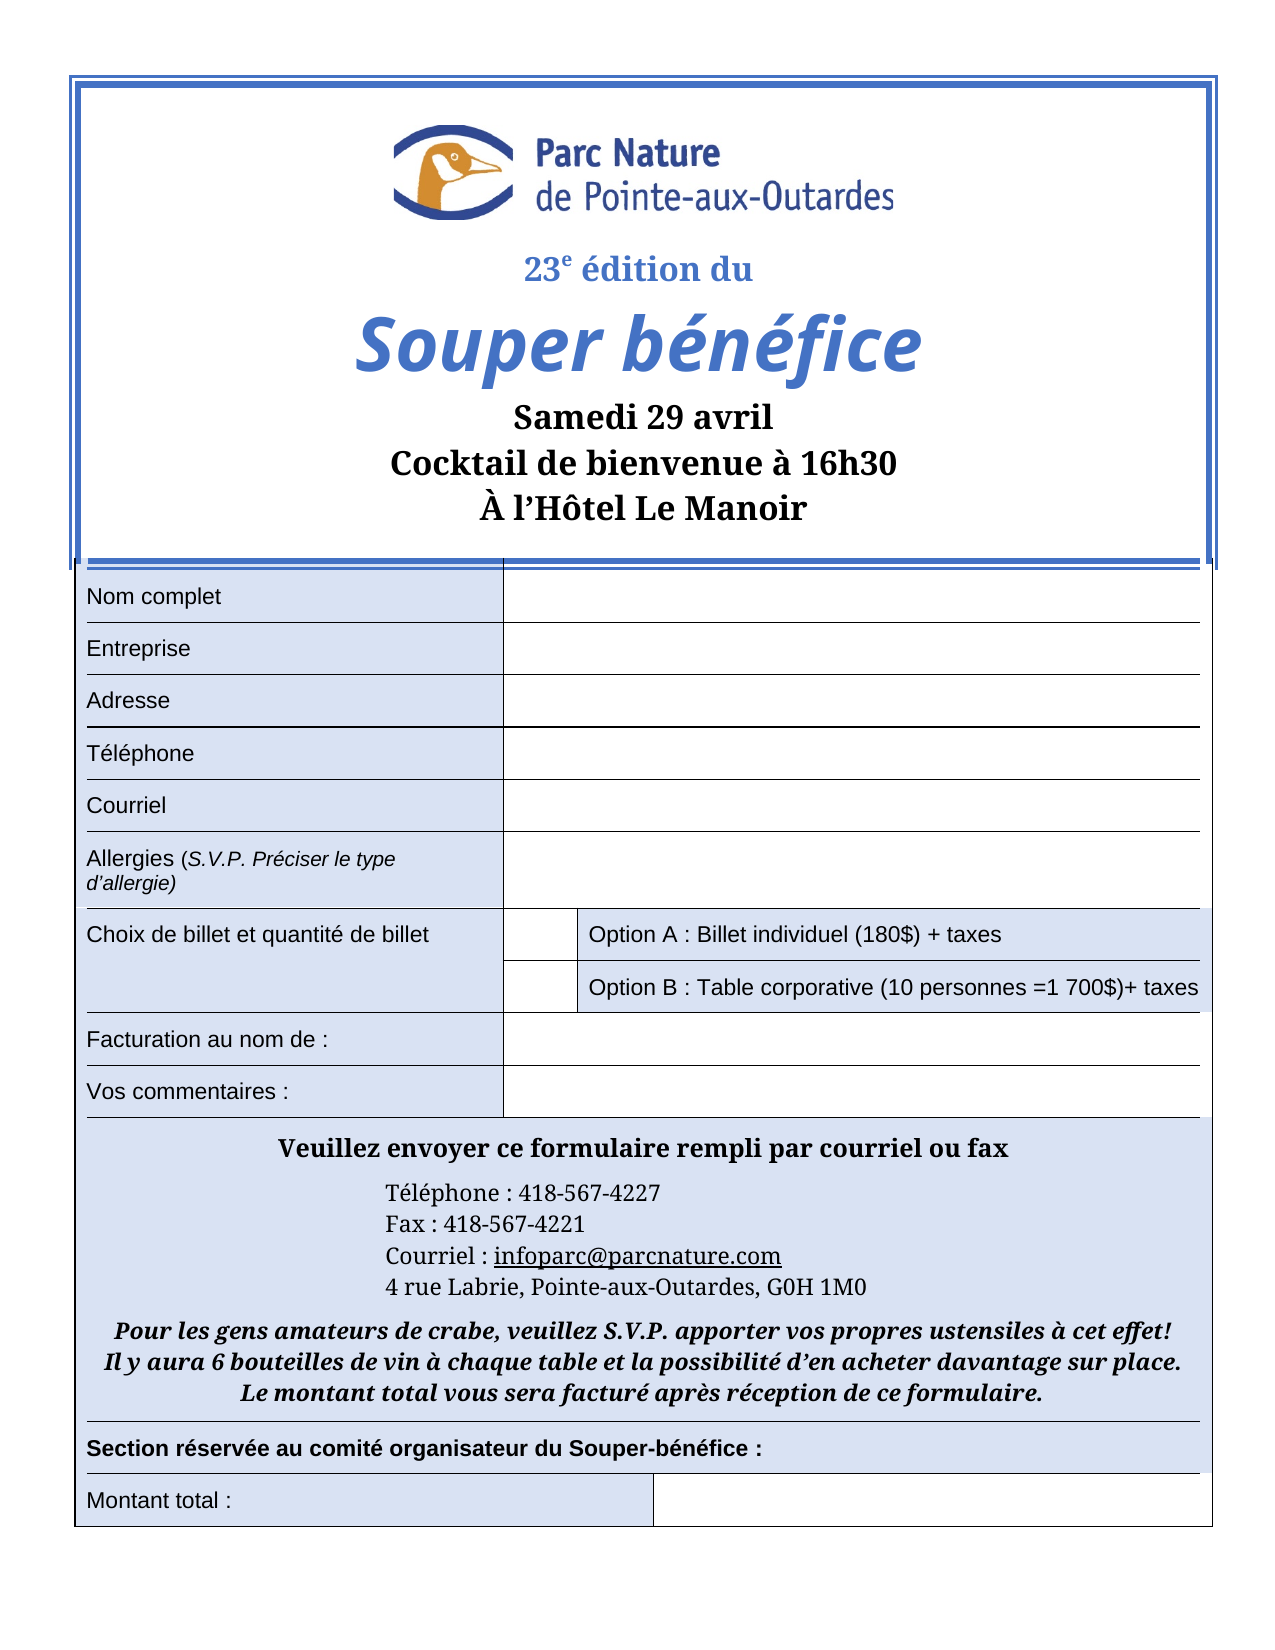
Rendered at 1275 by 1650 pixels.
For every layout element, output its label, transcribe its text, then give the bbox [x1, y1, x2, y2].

table_cell [504, 726, 1212, 779]
table_cell Facturation au nom de : [76, 1012, 503, 1065]
table_cell [504, 831, 1212, 907]
table_cell [504, 961, 577, 1012]
table_cell [504, 622, 1212, 674]
table_cell [504, 558, 1212, 622]
table_cell [654, 1473, 1212, 1526]
table_cell Montant total : [76, 1473, 653, 1526]
table_cell Choix de billet et quantité de billet [76, 908, 503, 1012]
table_cell Allergies (S.V.P. Préciser le type d’allergie) [76, 831, 503, 907]
table_cell [504, 1012, 1212, 1065]
picture [393, 125, 894, 220]
table_header 23e édition du Souper bénéfice Samedi 29 avril Cocktail de bienvenue à 16h30 À l’Hôtel Le Manoir [81, 88, 1206, 558]
table_cell Veuillez envoyer ce formulaire rempli par courriel ou fax Téléphone : 418-567-4227 Fax : 418-567-4221 Courriel : infoparc@parcnature.com 4 rue Labrie, Pointe-aux-Outardes, G0H 1M0 Pour les gens amateurs de crabe, veuillez S.V.P. apporter vos propres ustensiles à cet effet! Il y aura 6 bouteilles de vin à chaque table et la possibilité d’en acheter davantage sur place. Le montant total vous sera facturé après réception de ce formulaire. [76, 1117, 1212, 1421]
table_cell Option A : Billet individuel (180$) + taxes [578, 908, 1212, 960]
table_cell Entreprise [76, 622, 503, 674]
table_cell Section réservée au comité organisateur du Souper-bénéfice : [76, 1421, 1212, 1473]
table_cell Courriel [76, 779, 503, 831]
table_cell [504, 909, 577, 960]
table_cell [504, 1065, 1212, 1117]
table_cell [504, 779, 1212, 831]
table_cell Option B : Table corporative (10 personnes =1 700$)+ taxes [578, 960, 1212, 1012]
table_cell Nom complet [76, 558, 503, 622]
table_cell [504, 674, 1212, 726]
table_cell Vos commentaires : [76, 1065, 503, 1117]
table_cell Adresse [76, 674, 503, 726]
table_cell Téléphone [76, 726, 503, 779]
